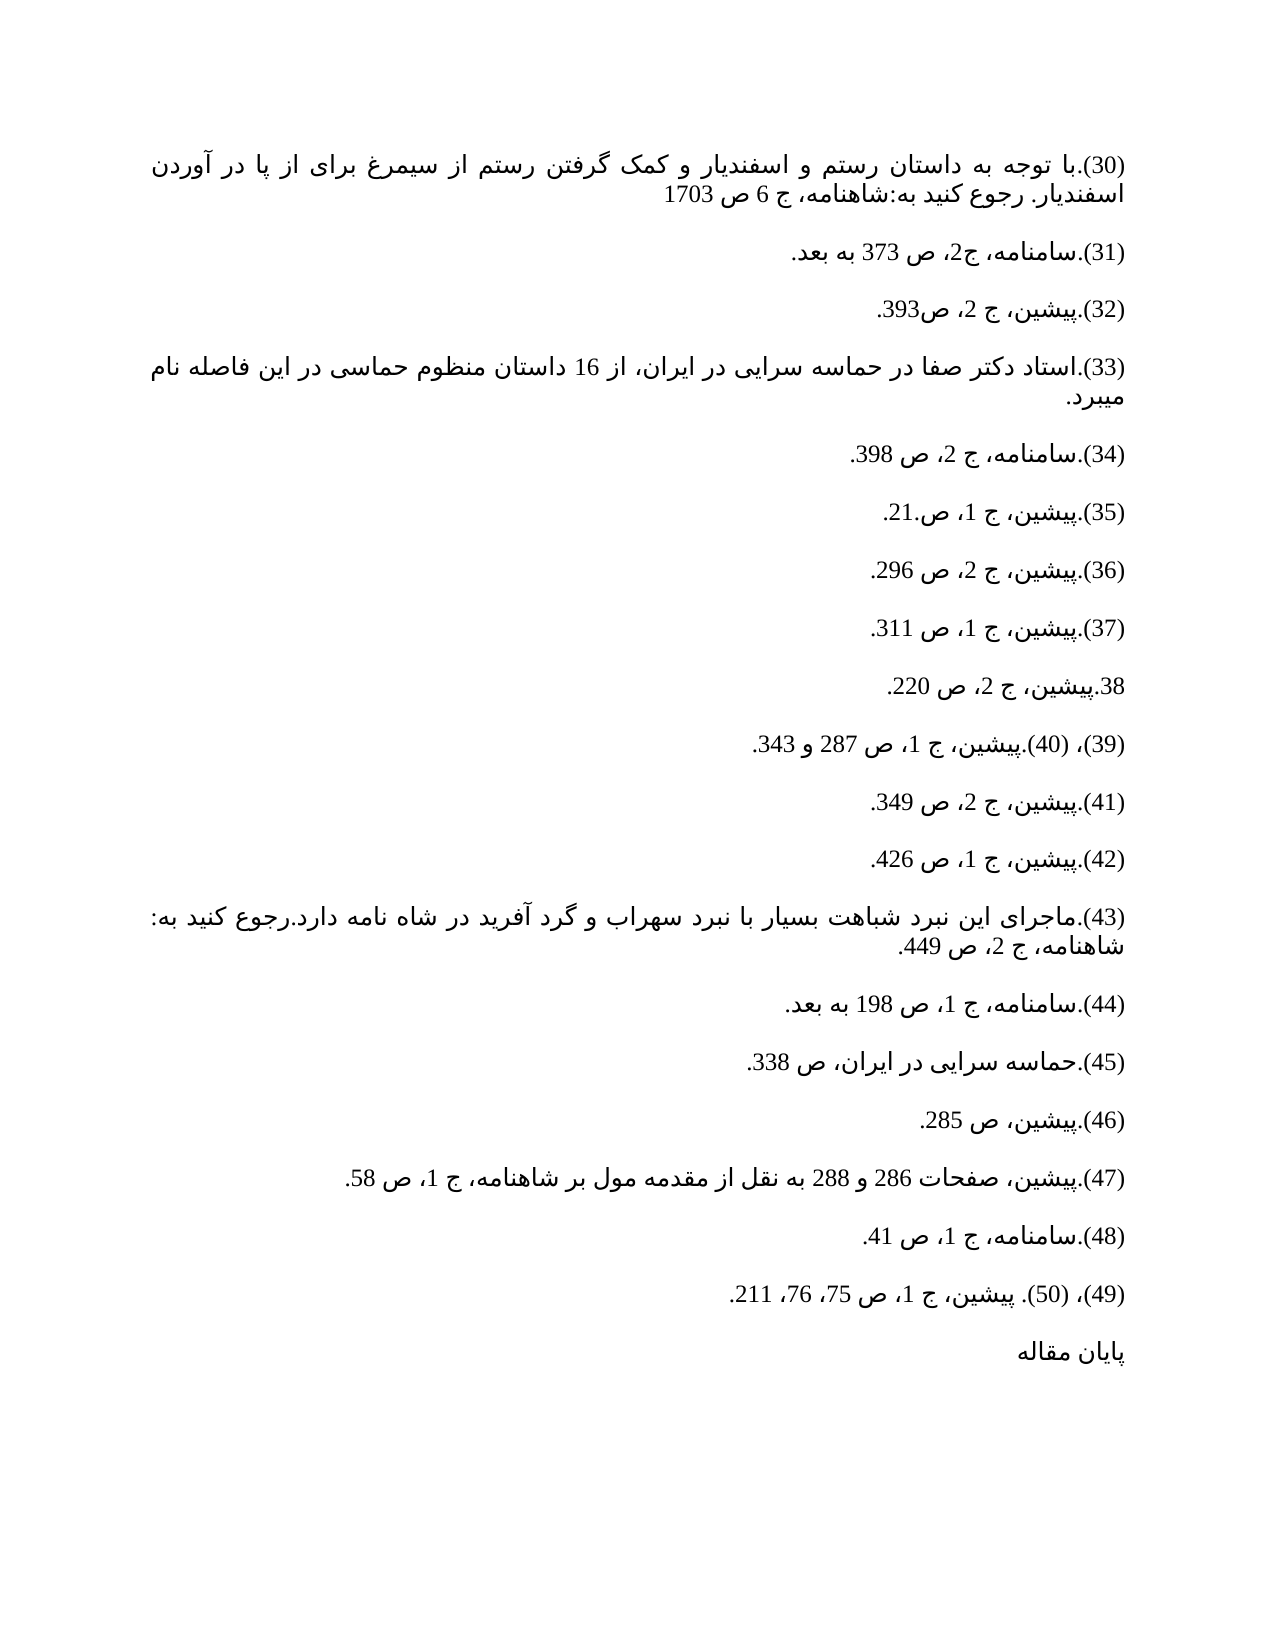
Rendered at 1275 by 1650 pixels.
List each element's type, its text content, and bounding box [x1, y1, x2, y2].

text (39)، (40).پیشین، ج 1، ص 287 و 343. [150, 729, 1125, 757]
text (33).استاد دکتر صفا در حماسه سرایی در ایران، از 16 داستان منظوم حماسی در این فاصله نام می‏برد. [150, 352, 1125, 410]
text (44).سامنامه، ج 1، ص 198 به بعد. [150, 989, 1125, 1018]
text پایان مقاله [150, 1337, 1125, 1365]
text (32).پیشین، ج 2، ص‏393. [150, 294, 1125, 323]
text (34).سامنامه، ج 2، ص 398. [150, 439, 1125, 468]
text (42).پیشین، ج 1، ص 426. [150, 844, 1125, 873]
text (46).پیشین، ص 285. [150, 1105, 1125, 1134]
text (35).پیشین، ج 1، ص.21. [150, 497, 1125, 526]
text (47).پیشین، صفحات 286 و 288 به نقل از مقدمه مول بر شاهنامه، ج 1، ص 58. [150, 1163, 1125, 1192]
text 38.پیشین، ج 2، ص 220. [150, 671, 1125, 699]
text (48).سامنامه، ج 1، ص 41. [150, 1221, 1125, 1249]
text (37).پیشین، ج 1، ص 311. [150, 613, 1125, 642]
text (31).سامنامه، ج2، ص 373 به بعد. [150, 237, 1125, 265]
text (36).پیشین، ج 2، ص 296. [150, 555, 1125, 584]
text (43).ماجرای این نبرد شباهت بسیار با نبرد سهراب و گرد آفرید در شاه نامه دارد.رجوع کنید به: شاهنامه، ج 2، ص 449. [150, 902, 1125, 960]
text (41).پیشین، ج 2، ص 349. [150, 787, 1125, 815]
text (30).با توجه به داستان رستم و اسفندیار و کمک گرفتن رستم از سیمرغ برای از پا در آوردن اسفندیار. رجوع کنید به:شاهنامه، ج 6 ص 1703 [150, 150, 1125, 207]
text (45).حماسه سرایی در ایران، ص 338. [150, 1047, 1125, 1076]
text (49)، (50). پیشین، ج 1، ص 75، 76، 211. [150, 1279, 1125, 1307]
